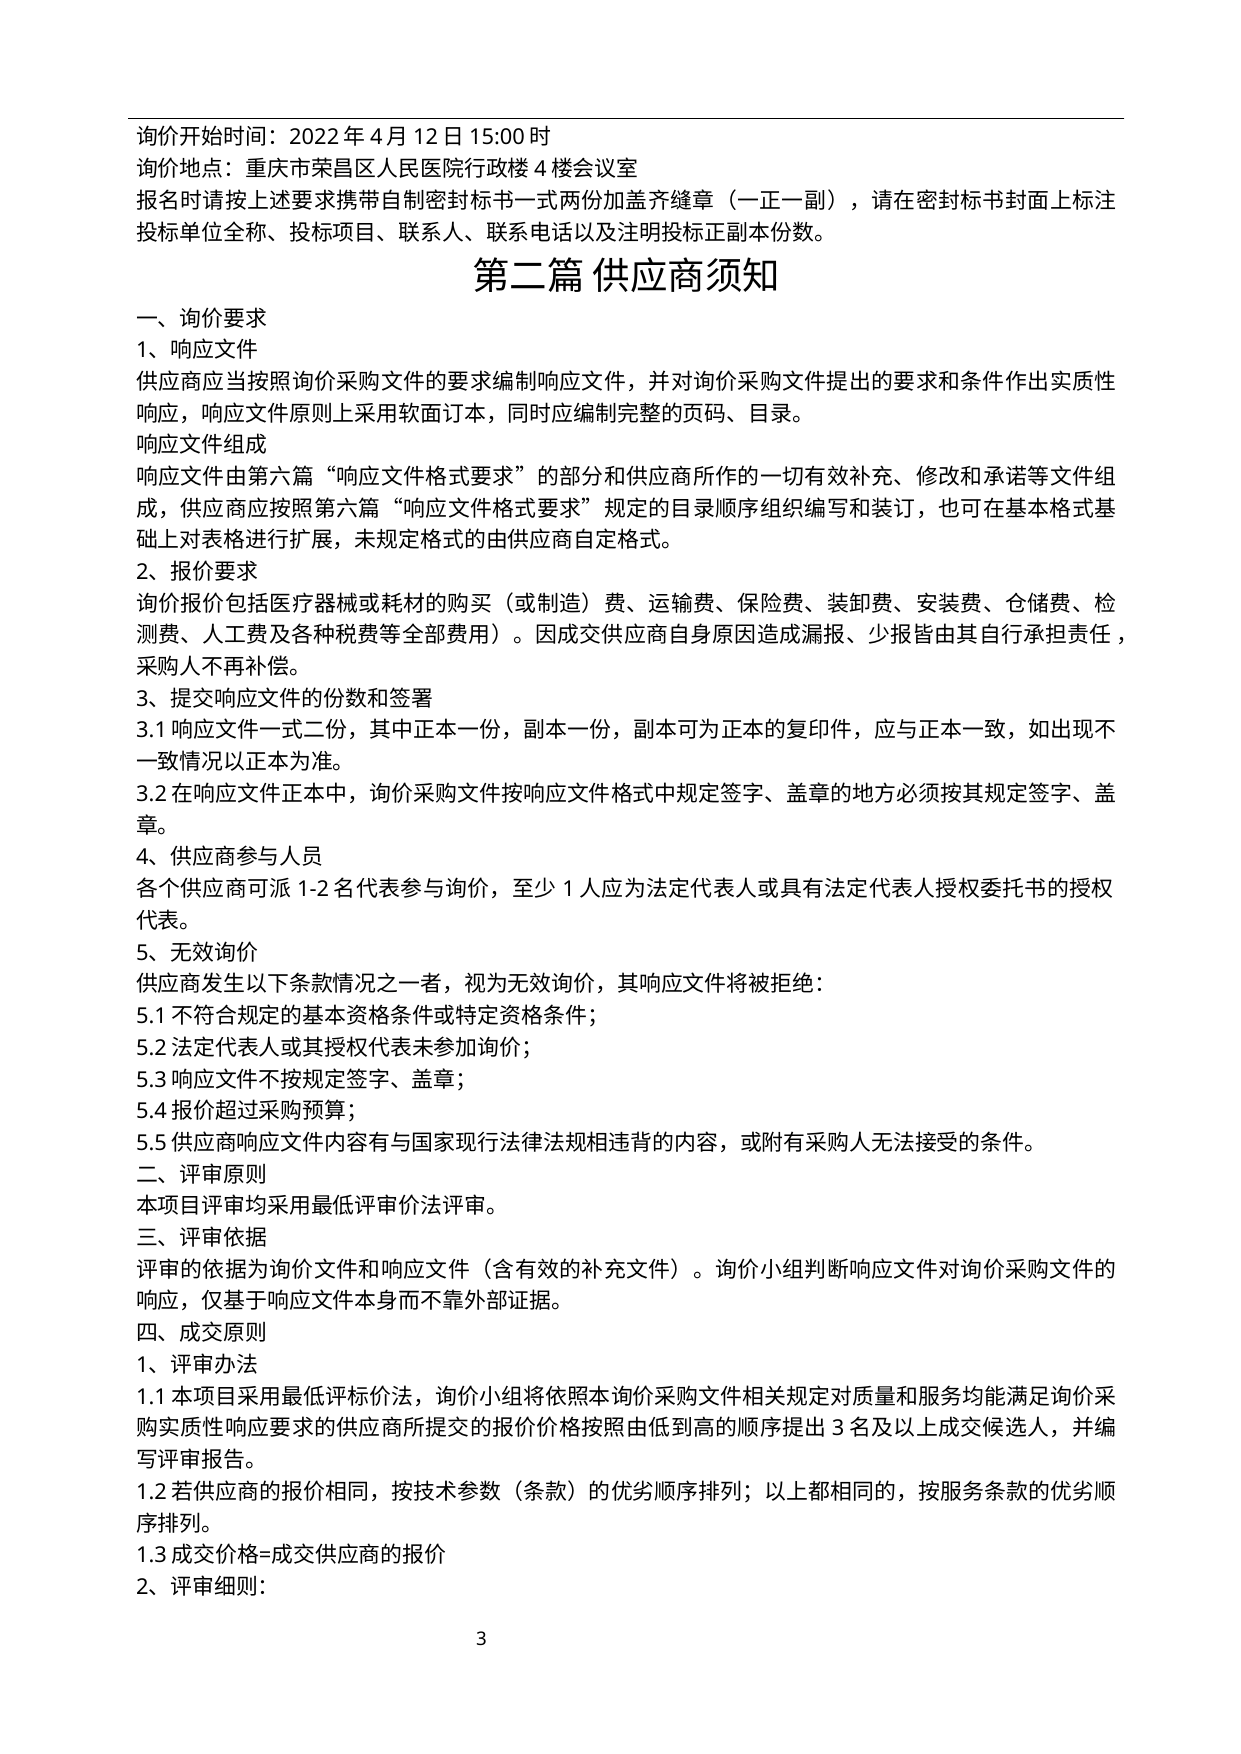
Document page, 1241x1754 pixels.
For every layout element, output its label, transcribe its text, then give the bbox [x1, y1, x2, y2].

text 询价地点：重庆市荣昌区人民医院行政楼4楼会议室 [136, 151, 1116, 183]
text 1、响应文件 [136, 332, 1116, 364]
text 询价报价包括医疗器械或耗材的购买（或制造）费、运输费、保险费、装卸费、安装费、仓储费、检测费、人工费及各种税费等全部费用）。因成交供应商自身原因造成漏报、少报皆由其自行承担责任，采购人不再补偿。 [136, 586, 1116, 681]
text 5.1不符合规定的基本资格条件或特定资格条件； [136, 998, 1116, 1030]
text 1.1本项目采用最低评标价法，询价小组将依照本询价采购文件相关规定对质量和服务均能满足询价采购实质性响应要求的供应商所提交的报价价格按照由低到高的顺序提出3名及以上成交候选人，并编写评审报告。 [136, 1379, 1116, 1474]
text 3.2在响应文件正本中，询价采购文件按响应文件格式中规定签字、盖章的地方必须按其规定签字、盖章。 [136, 776, 1116, 839]
text 报名时请按上述要求携带自制密封标书一式两份加盖齐缝章（一正一副），请在密封标书封面上标注投标单位全称、投标项目、联系人、联系电话以及注明投标正副本份数。 [136, 183, 1116, 246]
text 5.4报价超过采购预算； [136, 1093, 1116, 1125]
text 四、成交原则 [136, 1315, 1116, 1347]
text 4、供应商参与人员 [136, 839, 1116, 871]
text 各个供应商可派1-2名代表参与询价，至少1人应为法定代表人或具有法定代表人授权委托书的授权代表。 [136, 871, 1116, 934]
text 三、评审依据 [136, 1220, 1116, 1252]
text 第二篇 供应商须知 [136, 246, 1116, 301]
text 1.3成交价格=成交供应商的报价 [136, 1537, 1116, 1569]
text 3、提交响应文件的份数和签署 [136, 681, 1116, 712]
text 一、询价要求 [136, 301, 1116, 332]
text 1、评审办法 [136, 1347, 1116, 1379]
text 5.5供应商响应文件内容有与国家现行法律法规相违背的内容，或附有采购人无法接受的条件。 [136, 1125, 1116, 1157]
text 响应文件组成 [136, 427, 1116, 459]
text 5.3响应文件不按规定签字、盖章； [136, 1062, 1116, 1093]
text 询价开始时间：2022年4月12日 15:00时 [136, 119, 1116, 151]
text 供应商应当按照询价采购文件的要求编制响应文件，并对询价采购文件提出的要求和条件作出实质性响应，响应文件原则上采用软面订本，同时应编制完整的页码、目录。 [136, 364, 1116, 427]
text 3.1响应文件一式二份，其中正本一份，副本一份，副本可为正本的复印件，应与正本一致，如出现不一致情况以正本为准。 [136, 712, 1116, 776]
text 评审的依据为询价文件和响应文件（含有效的补充文件）。询价小组判断响应文件对询价采购文件的响应，仅基于响应文件本身而不靠外部证据。 [136, 1252, 1116, 1315]
text 5、无效询价 [136, 934, 1116, 966]
text 2、评审细则： [136, 1569, 1116, 1601]
text 响应文件由第六篇“响应文件格式要求”的部分和供应商所作的一切有效补充、修改和承诺等文件组成，供应商应按照第六篇“响应文件格式要求”规定的目录顺序组织编写和装订，也可在基本格式基础上对表格进行扩展，未规定格式的由供应商自定格式。 [136, 459, 1116, 554]
text 本项目评审均采用最低评审价法评审。 [136, 1188, 1116, 1220]
text 2、报价要求 [136, 554, 1116, 586]
text 供应商发生以下条款情况之一者，视为无效询价，其响应文件将被拒绝： [136, 966, 1116, 998]
text 5.2法定代表人或其授权代表未参加询价； [136, 1030, 1116, 1062]
text 1.2若供应商的报价相同，按技术参数（条款）的优劣顺序排列；以上都相同的，按服务条款的优劣顺序排列。 [136, 1474, 1116, 1537]
text 二、评审原则 [136, 1157, 1116, 1188]
